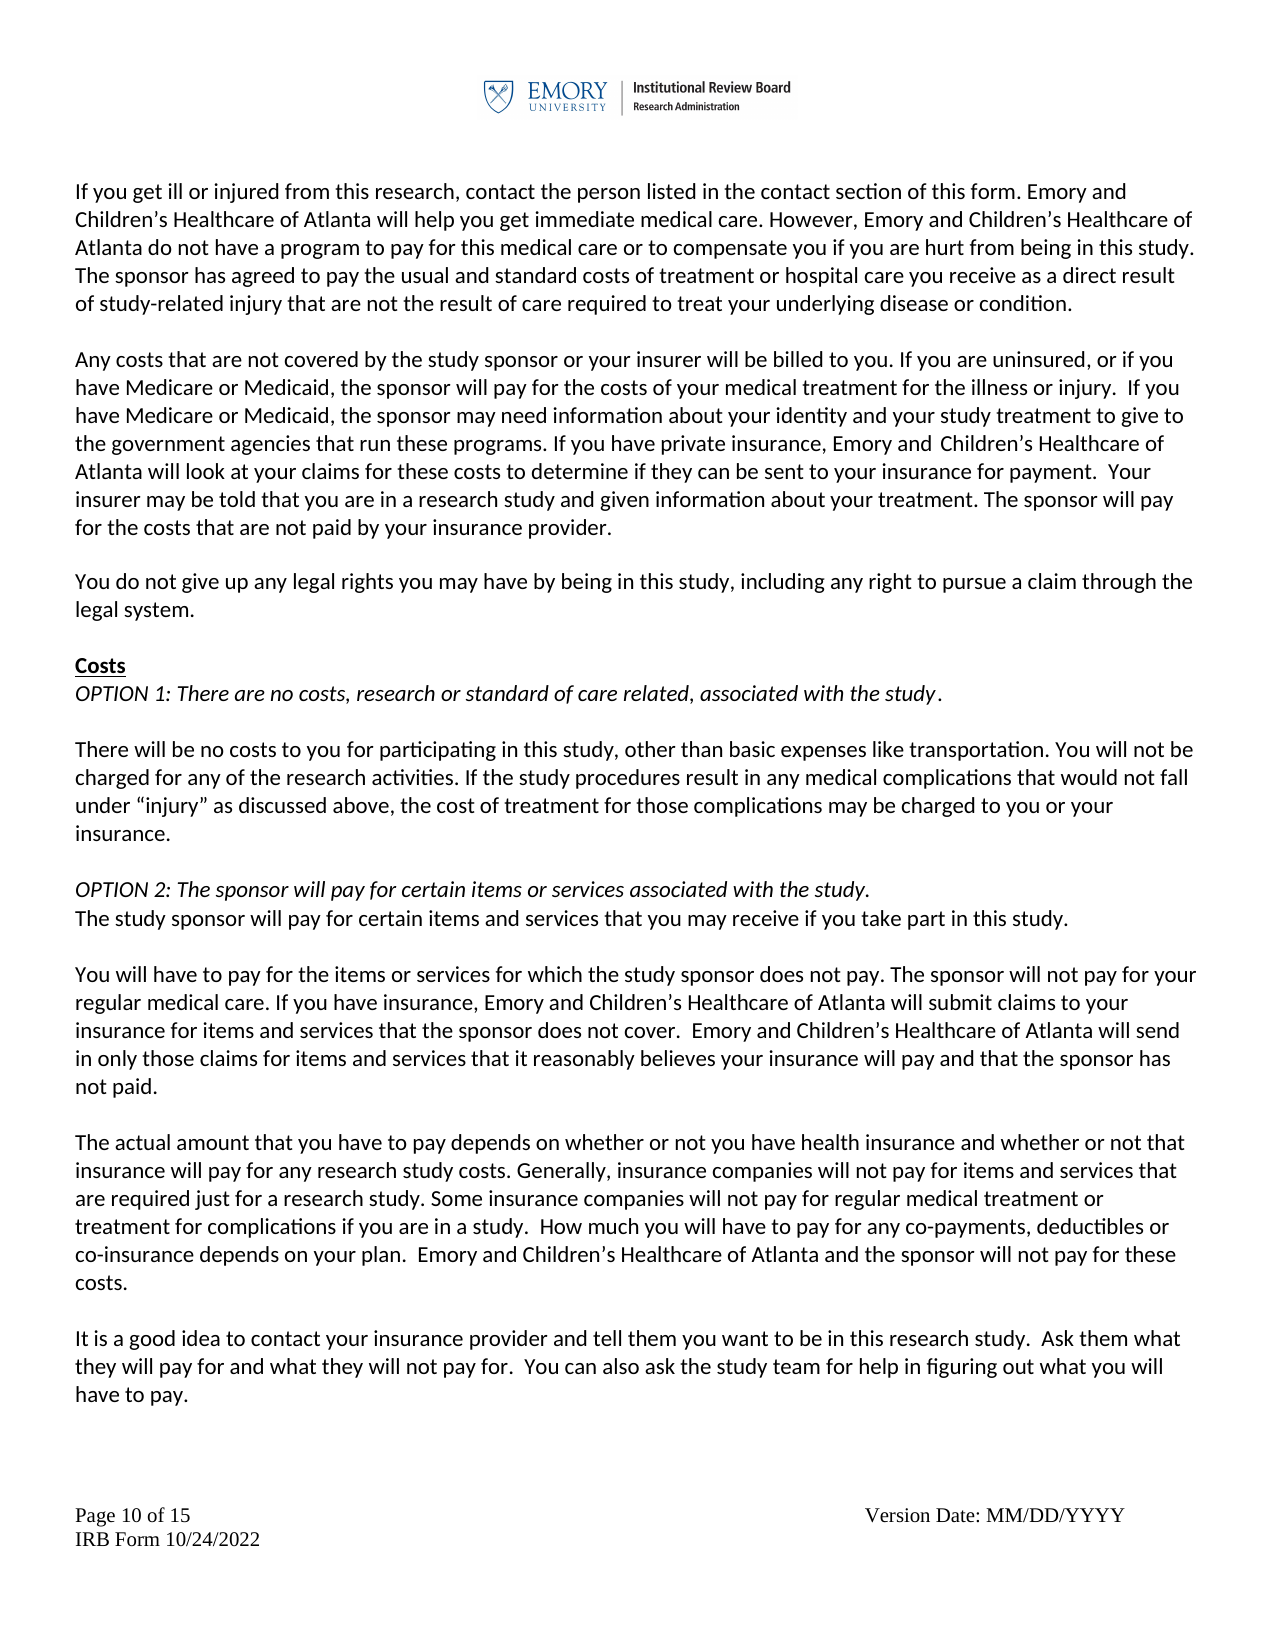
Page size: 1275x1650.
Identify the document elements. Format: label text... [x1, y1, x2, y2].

subtitle Any costs that are not covered by the study sponsor or your insurer will be billed to you. If you are uninsured, or if you have Medicare or Medicaid, the sponsor will pay for the costs of your medical treatment for the illness or injury. If you have Medicare or Medicaid, the sponsor may need information about your identity and your study treatment to give to the government agencies that run these programs. If you have private insurance, Emory and Children’s Healthcare of Atlanta will look at your claims for these costs to determine if they can be sent to your insurance for payment. Your insurer may be told that you are in a research study and given information about your treatment. The sponsor will pay for the costs that are not paid by your insurance provider. [75, 345, 1200, 541]
subtitle Costs [75, 651, 1200, 679]
picture [477, 75, 798, 120]
text There will be no costs to you for participating in this study, other than basic expenses like transportation. You will not be charged for any of the research activities. If the study procedures result in any medical complications that would not fall under “injury” as discussed above, the cost of treatment for those complications may be charged to you or your insurance. [75, 736, 1200, 848]
subtitle If you get ill or injured from this research, contact the person listed in the contact section of this form. Emory and Children’s Healthcare of Atlanta will help you get immediate medical care. However, Emory and Children’s Healthcare of Atlanta do not have a program to pay for this medical care or to compensate you if you are hurt from being in this study. The sponsor has agreed to pay the usual and standard costs of treatment or hospital care you receive as a direct result of study-related injury that are not the result of care required to treat your underlying disease or condition. [75, 177, 1200, 317]
text It is a good idea to contact your insurance provider and tell them you want to be in this research study. Ask them what they will pay for and what they will not pay for. You can also ask the study team for help in figuring out what you will have to pay. [75, 1324, 1200, 1408]
text The study sponsor will pay for certain items and services that you may receive if you take part in this study. [75, 904, 1200, 932]
text OPTION 2: The sponsor will pay for certain items or services associated with the study. [75, 876, 1200, 904]
text You will have to pay for the items or services for which the study sponsor does not pay. The sponsor will not pay for your regular medical care. If you have insurance, Emory and Children’s Healthcare of Atlanta will submit claims to your insurance for items and services that the sponsor does not cover. Emory and Children’s Healthcare of Atlanta will send in only those claims for items and services that it reasonably believes your insurance will pay and that the sponsor has not paid. [75, 960, 1200, 1100]
subtitle You do not give up any legal rights you may have by being in this study, including any right to pursue a claim through the legal system. [75, 567, 1200, 623]
text OPTION 1: There are no costs, research or standard of care related, associated with the study. [75, 679, 1200, 707]
